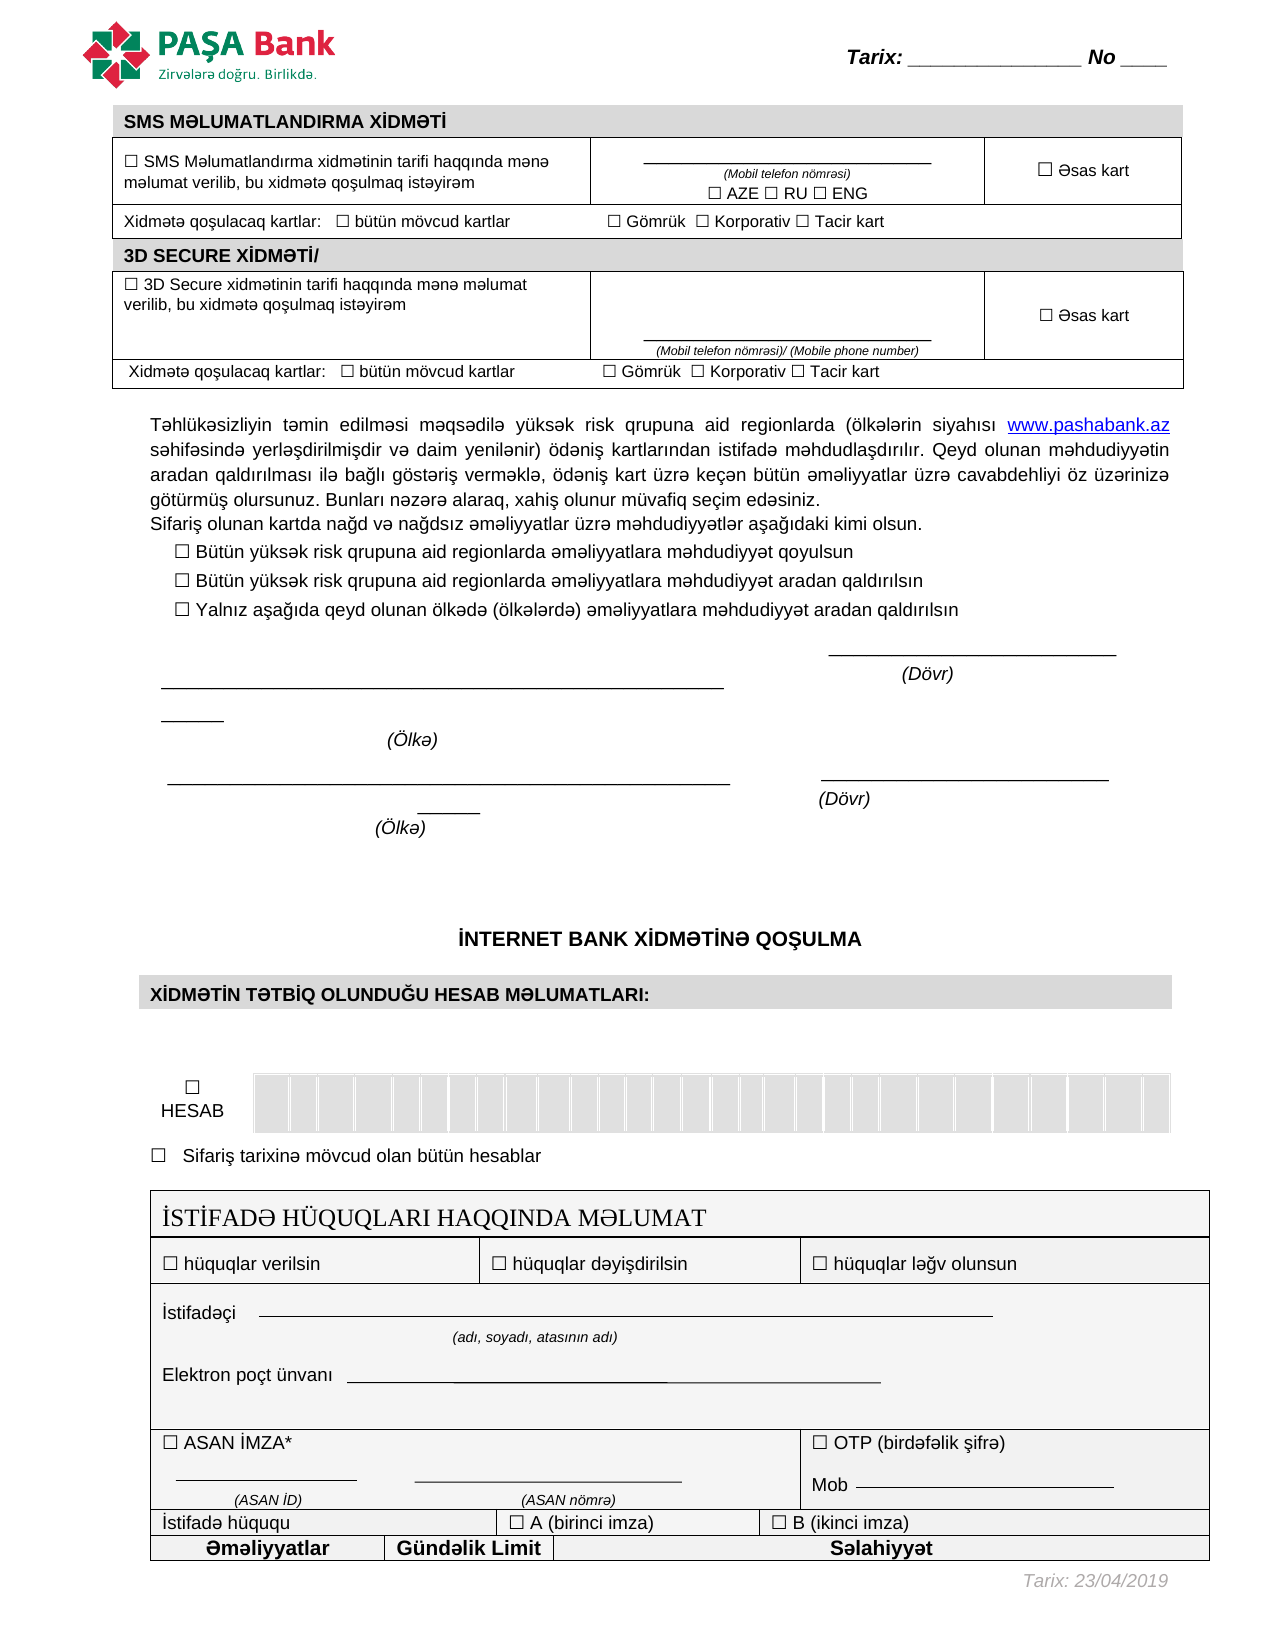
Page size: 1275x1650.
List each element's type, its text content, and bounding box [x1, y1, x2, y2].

text Sifariş olunan kartda nağd və nağdsız əməliyyatlar üzrə məhdudiyyətlər aşağıdaki kimi olsun. [150, 513, 1170, 535]
text Bütün yüksək risk qrupuna aid regionlarda əməliyyatlara məhdudiyyət qoyulsun [150, 538, 1170, 563]
text Bütün yüksək risk qrupuna aid regionlarda əməliyyatlara məhdudiyyət aradan qaldırılsın [169, 567, 1170, 593]
table_header SMS MƏLUMATLANDIRMA XİDMƏTİ [113, 105, 1183, 137]
text Təhlükəsizliyin təmin edilməsi məqsədilə yüksək risk qrupuna aid regionlarda (ölkələrin siyahısı www.pashabank.az səhifəsində yerləşdirilmişdir və daim yenilənir) ödəniş kartlarından istifadə məhdudlaşdırılır. Qeyd olunan məhdudiyyətin aradan qaldırılması ilə bağlı göstəriş verməklə, ödəniş kart üzrə keçən bütün əməliyyatlar üzrə cavabdehliyi öz üzərinizə götürmüş olursunuz. Bunları nəzərə alaraq, xahiş olunur müvafiq seçim edəsiniz. [150, 414, 1170, 510]
table_header XİDMƏTİN TƏTBİQ OLUNDUĞU HESAB MƏLUMATLARI: [139, 975, 1172, 1009]
text Yalnız aşağıda qeyd olunan ölkədə (ölkələrdə) əməliyyatlara məhdudiyyət aradan qaldırılsın [150, 597, 1170, 622]
text İNTERNET BANK XİDMƏTİNƏ QOŞULMA [150, 927, 1170, 951]
picture [82, 21, 336, 89]
table_cell (Dövr) [747, 755, 1145, 903]
table_cell (Ölkə) [150, 755, 747, 903]
table_header (Dövr) [747, 626, 1145, 755]
table_header 3D SECURE XİDMƏTİ/ [113, 239, 1183, 271]
text Sifariş tarixinə mövcud olan bütün hesablar [150, 1143, 1170, 1168]
table_header (Ölkə) [150, 626, 747, 755]
